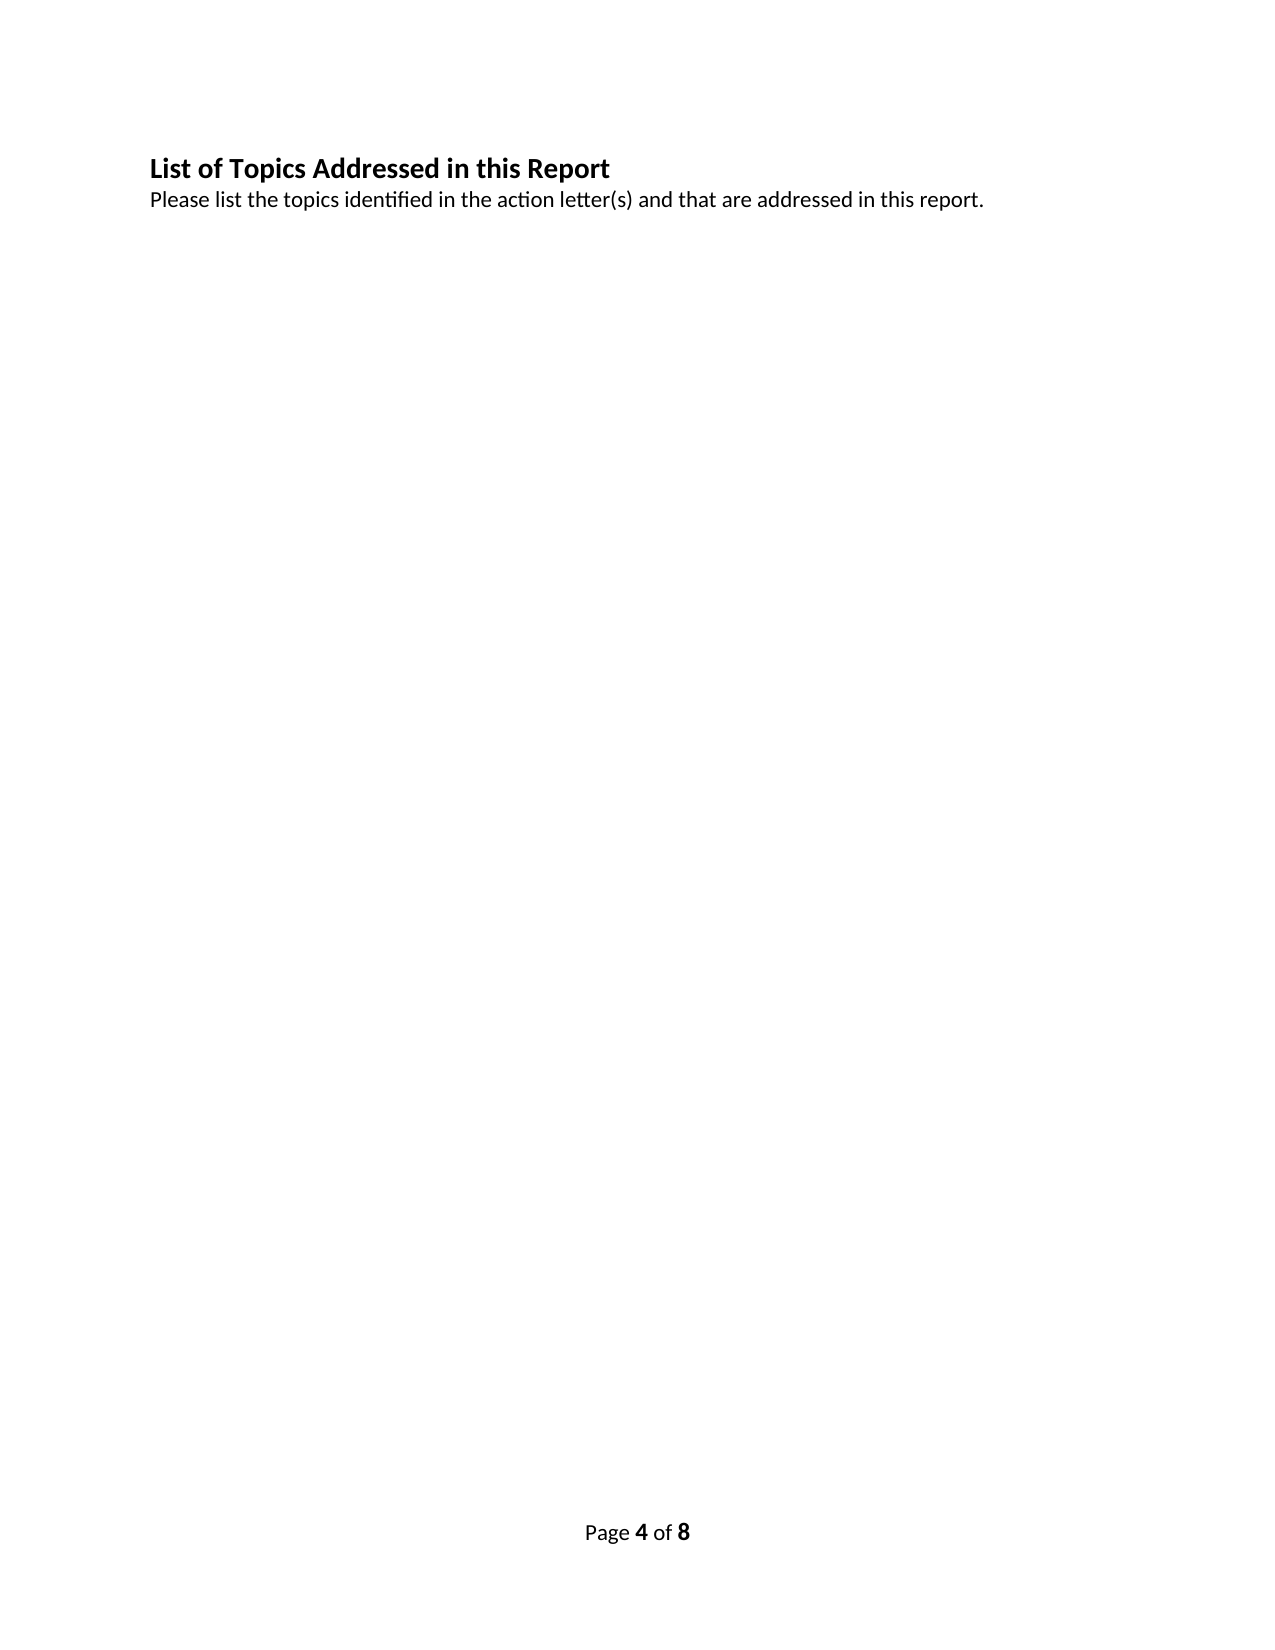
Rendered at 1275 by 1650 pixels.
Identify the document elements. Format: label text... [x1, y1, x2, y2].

text List of Topics Addressed in this Report [150, 150, 1125, 186]
text Please list the topics identified in the action letter(s) and that are addressed in this report. [150, 186, 1125, 214]
